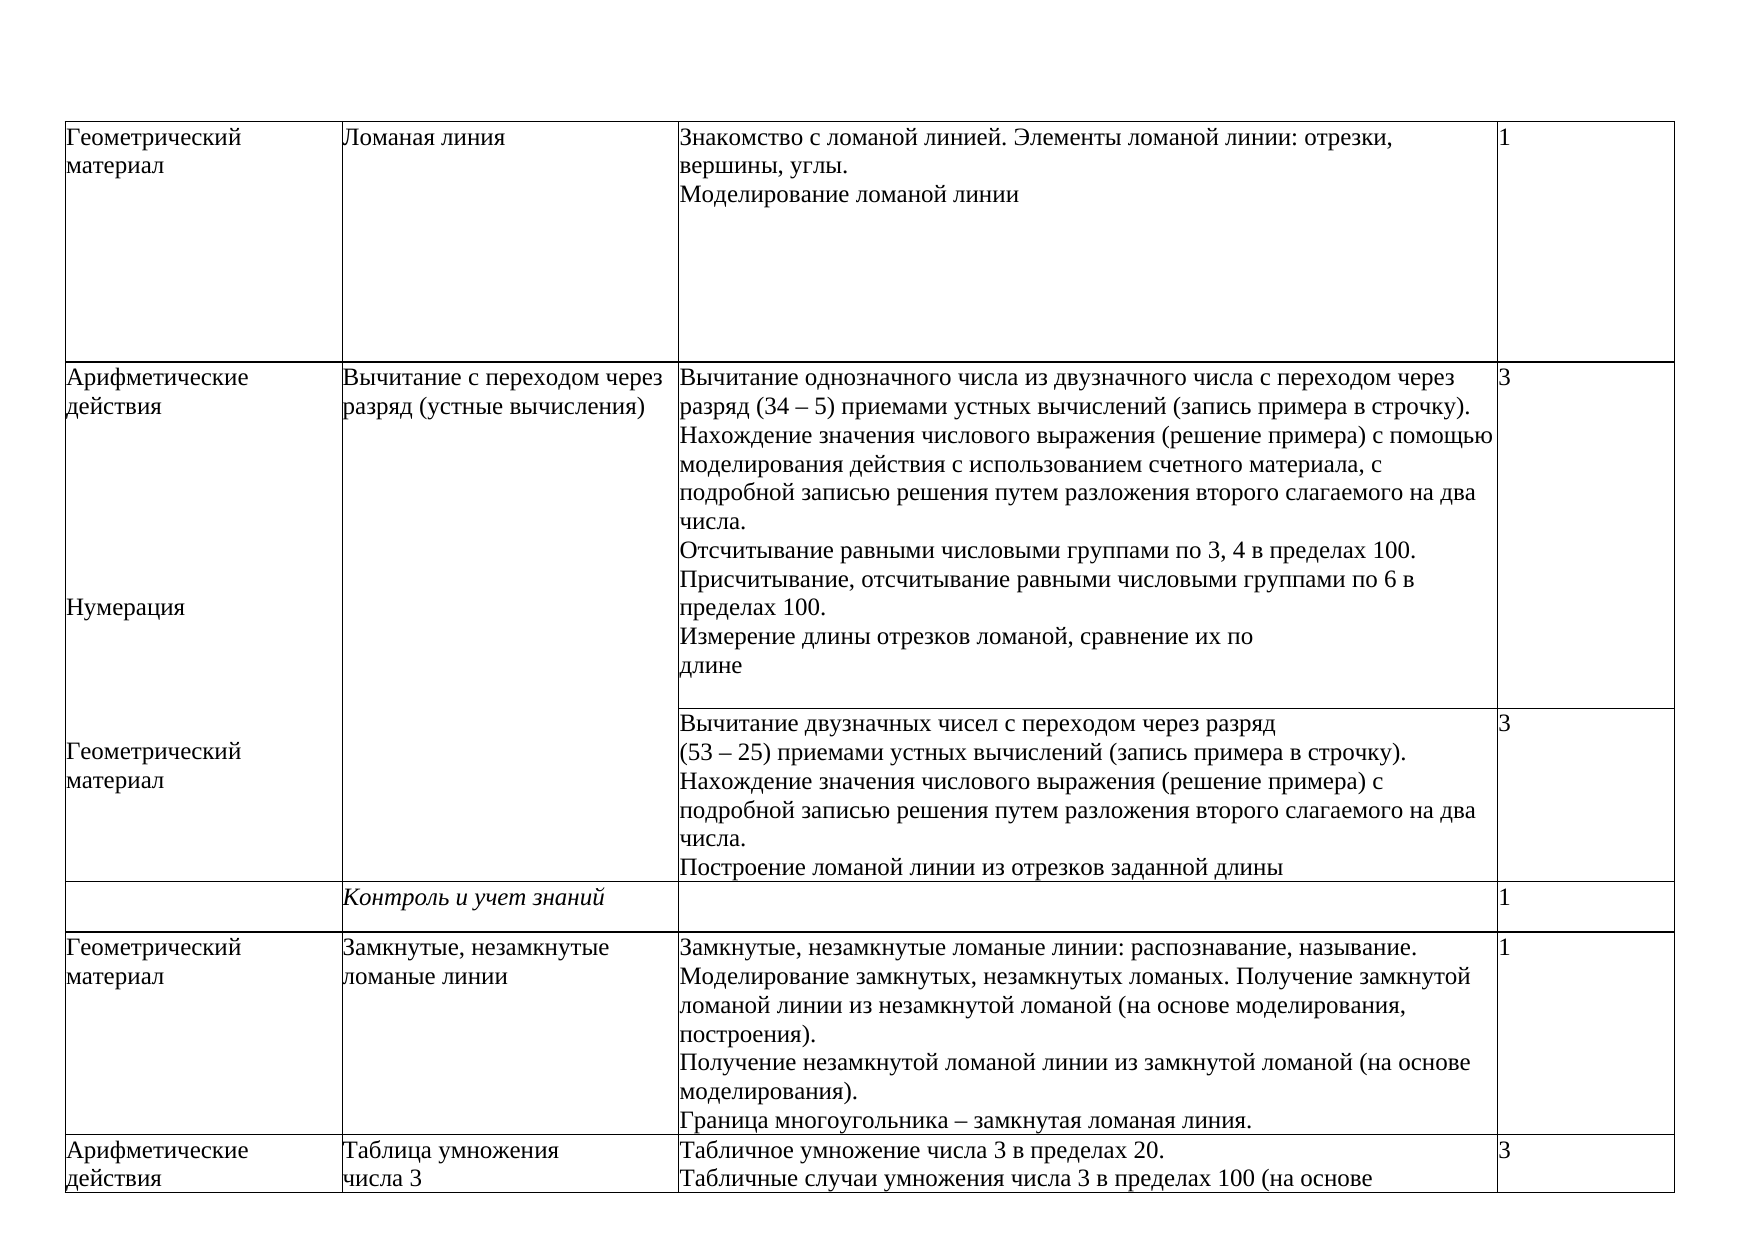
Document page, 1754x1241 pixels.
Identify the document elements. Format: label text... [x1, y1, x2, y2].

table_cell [679, 1135, 1497, 1192]
table_cell 1 [1498, 122, 1674, 361]
table_cell 3 [1498, 1135, 1674, 1192]
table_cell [343, 1135, 678, 1192]
table_cell Замкнутые, незамкнутые ломаные линии [343, 933, 678, 1134]
table_cell 1 [1498, 933, 1674, 1134]
table_cell Замкнутые, незамкнутые ломаные линии: распознавание, называние. Моделирование замкнутых, незамкнутых ломаных. Получение замкнутой ломаной линии из незамкнутой ломаной (на основе моделирования, построения). Получение незамкнутой ломаной линии из замкнутой ломаной (на основе моделирования). Граница многоугольника – замкнутая ломаная линия. [679, 933, 1497, 1134]
table_cell 3 [1498, 363, 1674, 707]
table_cell [679, 882, 1497, 931]
table_cell Знакомство с ломаной линией. Элементы ломаной линии: отрезки, вершины, углы. Моделирование ломаной линии [679, 122, 1497, 361]
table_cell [66, 1135, 342, 1192]
table_cell Геометрический материал [66, 933, 342, 1134]
table_cell Арифметические действия Нумерация Геометрический материал [66, 363, 342, 881]
table_cell 1 [1498, 882, 1674, 931]
table_cell [66, 882, 342, 931]
table_cell Ломаная линия [343, 122, 678, 361]
table_cell Геометрический материал [66, 122, 342, 361]
table_cell 3 [1498, 709, 1674, 881]
table_cell Вычитание однозначного числа из двузначного числа с переходом через разряд (34 – 5) приемами устных вычислений (запись примера в строчку). Нахождение значения числового выражения (решение примера) с помощью моделирования действия с использованием счетного материала, с подробной записью решения путем разложения второго слагаемого на два числа. Отсчитывание равными числовыми группами по 3, 4 в пределах 100. Присчитывание, отсчитывание равными числовыми группами по 6 в пределах 100. Измерение длины отрезков ломаной, сравнение их по длине [679, 363, 1497, 707]
table_cell Контроль и учет знаний [343, 882, 678, 931]
table_cell Вычитание с переходом через разряд (устные вычисления) [343, 363, 678, 881]
table_cell Вычитание двузначных чисел с переходом через разряд (53 – 25) приемами устных вычислений (запись примера в строчку). Нахождение значения числового выражения (решение примера) с подробной записью решения путем разложения второго слагаемого на два числа. Построение ломаной линии из отрезков заданной длины [679, 709, 1497, 881]
